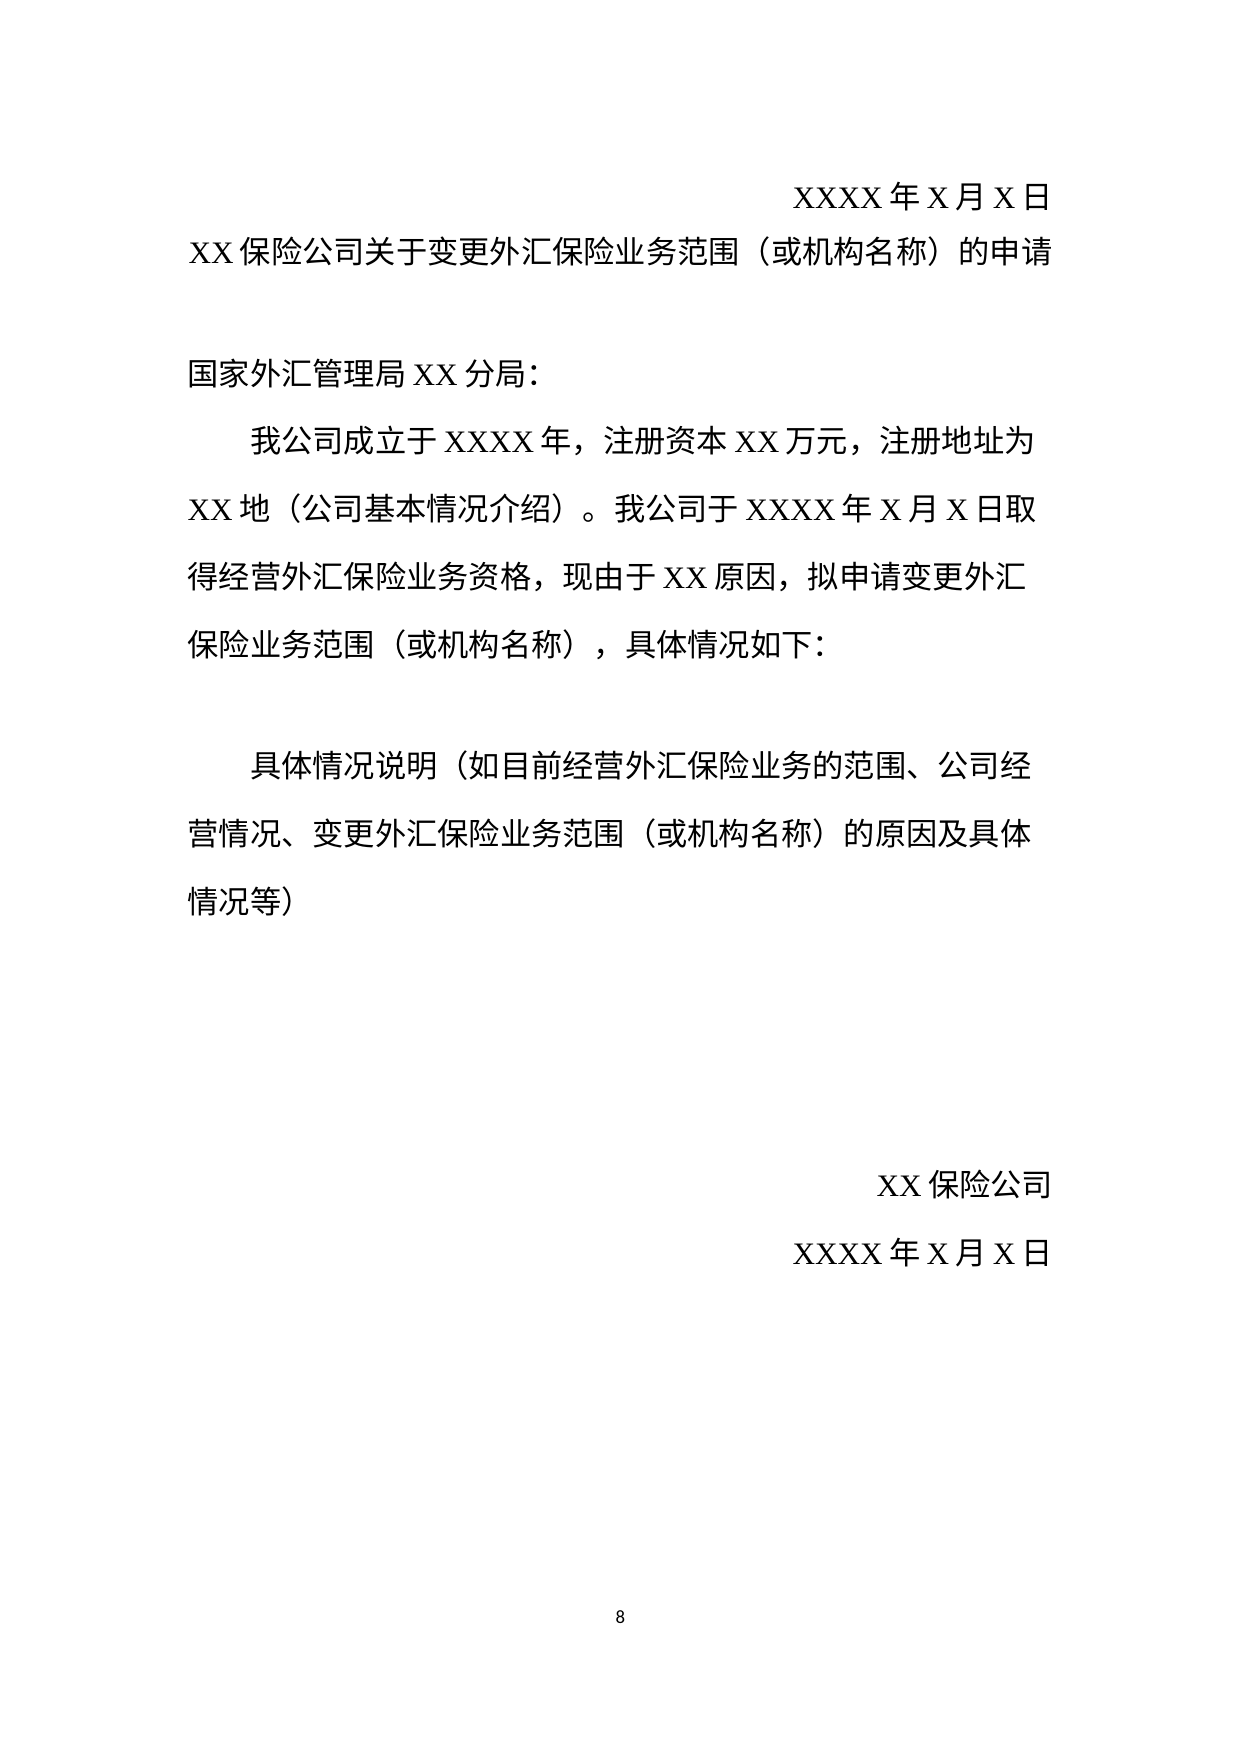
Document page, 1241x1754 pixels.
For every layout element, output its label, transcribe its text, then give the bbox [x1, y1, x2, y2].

text XX保险公司 [187, 1160, 1053, 1206]
text XXXX年X月X日 [187, 1228, 1053, 1273]
text XX保险公司关于变更外汇保险业务范围（或机构名称）的申请 [187, 227, 1053, 272]
text 具体情况说明（如目前经营外汇保险业务的范围、公司经营情况、变更外汇保险业务范围（或机构名称）的原因及具体情况等） [187, 742, 1053, 922]
text 我公司成立于XXXX年，注册资本XX万元，注册地址为XX地（公司基本情况介绍）。我公司于XXXX年X月X日取得经营外汇保险业务资格，现由于XX原因，拟申请变更外汇保险业务范围（或机构名称），具体情况如下： [187, 416, 1053, 665]
text 国家外汇管理局XX分局： [187, 349, 1053, 394]
text XXXX年X月X日 [187, 162, 1053, 227]
